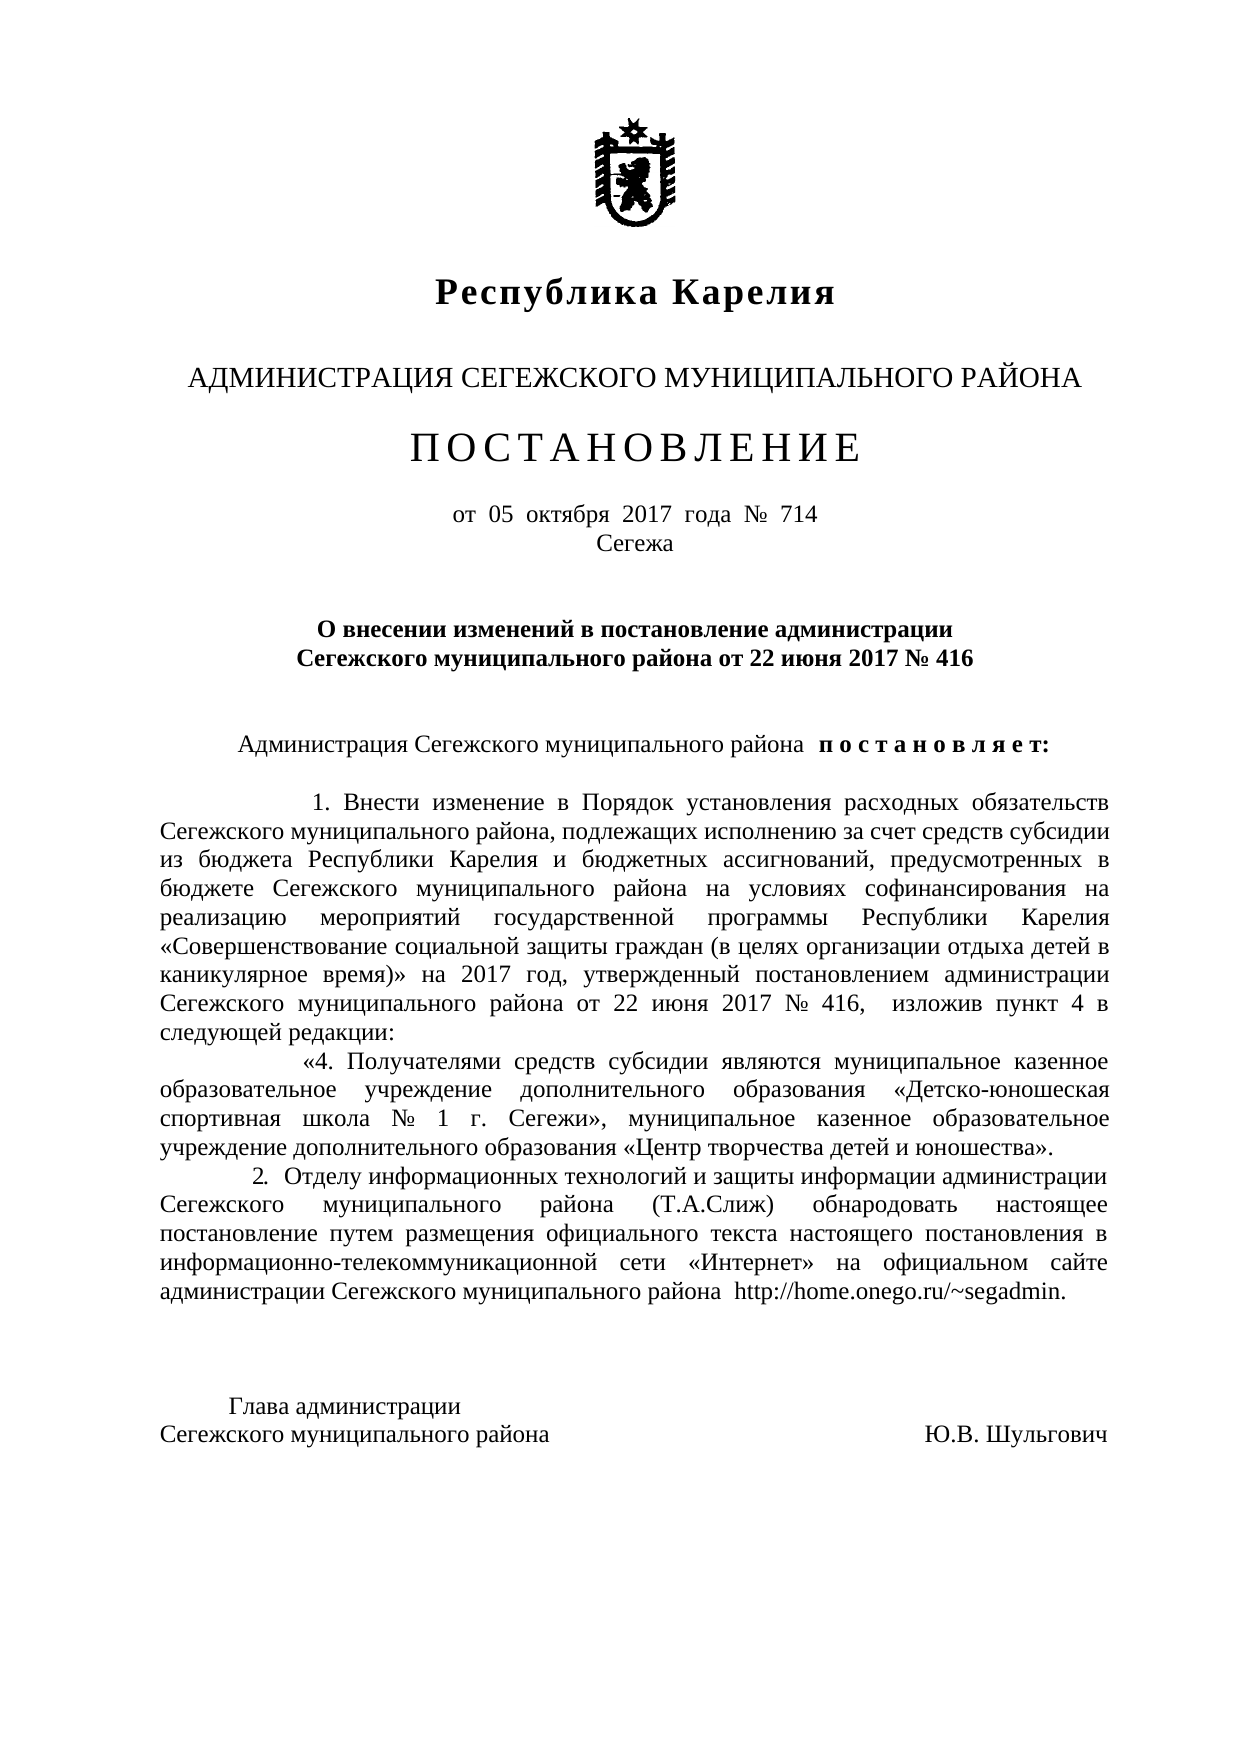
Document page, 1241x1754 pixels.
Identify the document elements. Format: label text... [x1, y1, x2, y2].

picture [594, 118, 676, 227]
text Сегежского муниципального района Ю.В. Шульгович [159, 1419, 1110, 1448]
title «4. Получателями средств субсидии являются муниципальное казенное образовательное учреждение дополнительного образования «Детско-юношеская спортивная школа № 1 г. Сегежи», муниципальное казенное образовательное учреждение дополнительного образования «Центр творчества детей и юношества». [159, 1046, 1110, 1161]
text ПОСТАНОВЛЕНИЕ [159, 423, 1110, 471]
subtitle Республика Карелия [159, 269, 1110, 313]
text Глава администрации [159, 1391, 1110, 1419]
text Администрация Сегежского муниципального района п о с т а н о в л я е т: [159, 729, 1104, 758]
text Сегежского муниципального района от 22 июня 2017 № 416 [159, 643, 1110, 672]
text Сегежа [159, 528, 1110, 557]
text 2. Отделу информационных технологий и защиты информации администрации Сегежского муниципального района (Т.А.Слиж) обнародовать настоящее постановление путем размещения официального текста настоящего постановления в информационно-телекоммуникационной сети «Интернет» на официальном сайте администрации Сегежского муниципального района http://home.onego.ru/~segadmin. [159, 1161, 1108, 1304]
text от 05 октября 2017 года № 714 [159, 499, 1110, 528]
subtitle АДМИНИСТРАЦИЯ СЕГЕЖСКОГО МУНИЦИПАЛЬНОГО РАЙОНА [159, 361, 1110, 394]
text О внесении изменений в постановление администрации [159, 614, 1110, 643]
title 1. Внести изменение в Порядок установления расходных обязательств Сегежского муниципального района, подлежащих исполнению за счет средств субсидии из бюджета Республики Карелия и бюджетных ассигнований, предусмотренных в бюджете Сегежского муниципального района на условиях софинансирования на реализацию мероприятий государственной программы Республики Карелия «Совершенствование социальной защиты граждан (в целях организации отдыха детей в каникулярное время)» на 2017 год, утвержденный постановлением администрации Сегежского муниципального района от 22 июня 2017 № 416, изложив пункт 4 в следующей редакции: [159, 787, 1110, 1046]
